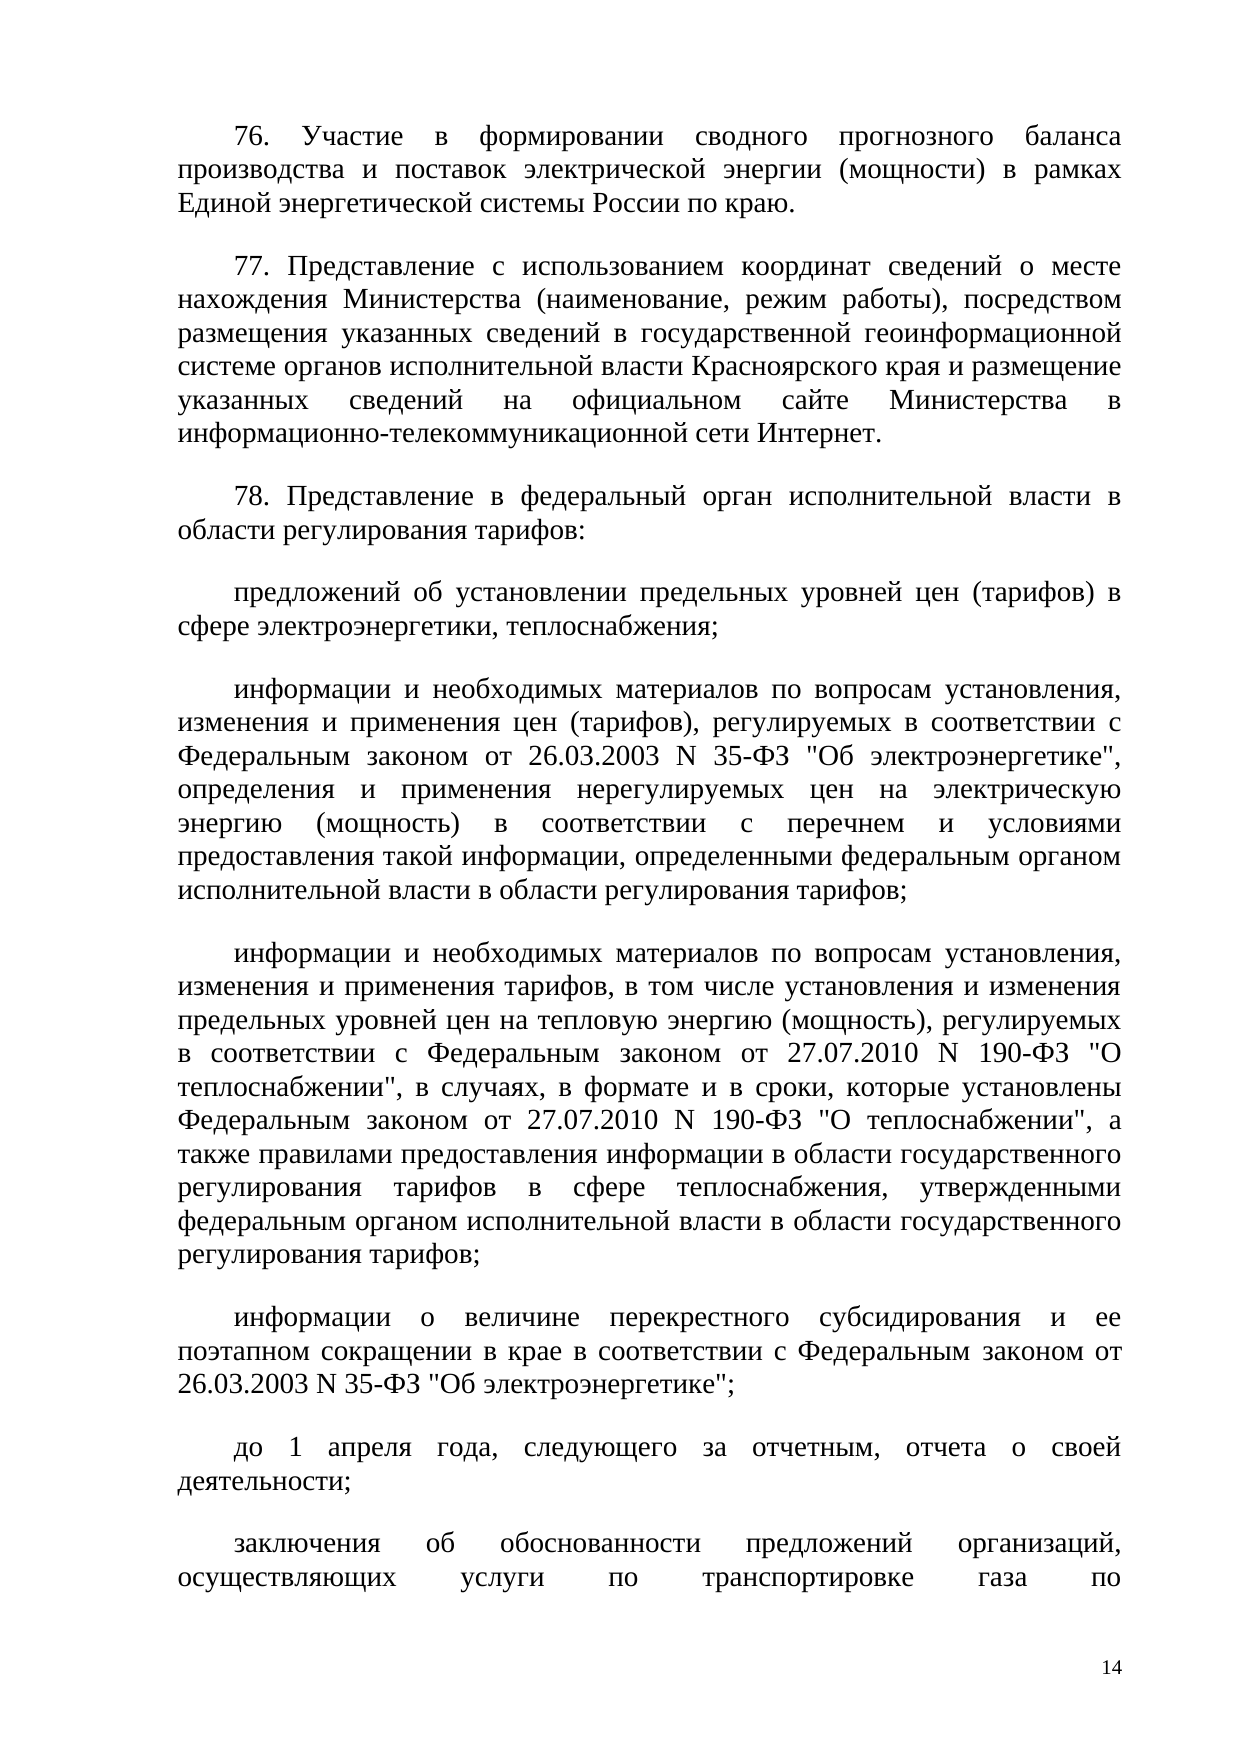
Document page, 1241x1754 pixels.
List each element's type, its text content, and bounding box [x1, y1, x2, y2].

text информации и необходимых материалов по вопросам установления, изменения и применения цен (тарифов), регулируемых в соответствии с Федеральным законом от 26.03.2003 N 35-ФЗ "Об электроэнергетике", определения и применения нерегулируемых цен на электрическую энергию (мощность) в соответствии с перечнем и условиями предоставления такой информации, определенными федеральным органом исполнительной власти в области регулирования тарифов; [177, 671, 1122, 906]
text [177, 1525, 1122, 1592]
text информации о величине перекрестного субсидирования и ее поэтапном сокращении в крае в соответствии с Федеральным законом от 26.03.2003 N 35-ФЗ "Об электроэнергетике"; [177, 1299, 1122, 1400]
text 76. Участие в формировании сводного прогнозного баланса производства и поставок электрической энергии (мощности) в рамках Единой энергетической системы России по краю. [177, 118, 1122, 219]
text 78. Представление в федеральный орган исполнительной власти в области регулирования тарифов: [177, 478, 1122, 545]
text до 1 апреля года, следующего за отчетным, отчета о своей деятельности; [177, 1429, 1122, 1496]
text предложений об установлении предельных уровней цен (тарифов) в сфере электроэнергетики, теплоснабжения; [177, 574, 1122, 642]
text 77. Представление с использованием координат сведений о месте нахождения Министерства (наименование, режим работы), посредством размещения указанных сведений в государственной геоинформационной системе органов исполнительной власти Красноярского края и размещение указанных сведений на официальном сайте Министерства в информационно-телекоммуникационной сети Интернет. [177, 248, 1122, 449]
text информации и необходимых материалов по вопросам установления, изменения и применения тарифов, в том числе установления и изменения предельных уровней цен на тепловую энергию (мощность), регулируемых в соответствии с Федеральным законом от 27.07.2010 N 190-ФЗ "О теплоснабжении", в случаях, в формате и в сроки, которые установлены Федеральным законом от 27.07.2010 N 190-ФЗ "О теплоснабжении", а также правилами предоставления информации в области государственного регулирования тарифов в сфере теплоснабжения, утвержденными федеральным органом исполнительной власти в области государственного регулирования тарифов; [177, 935, 1122, 1270]
